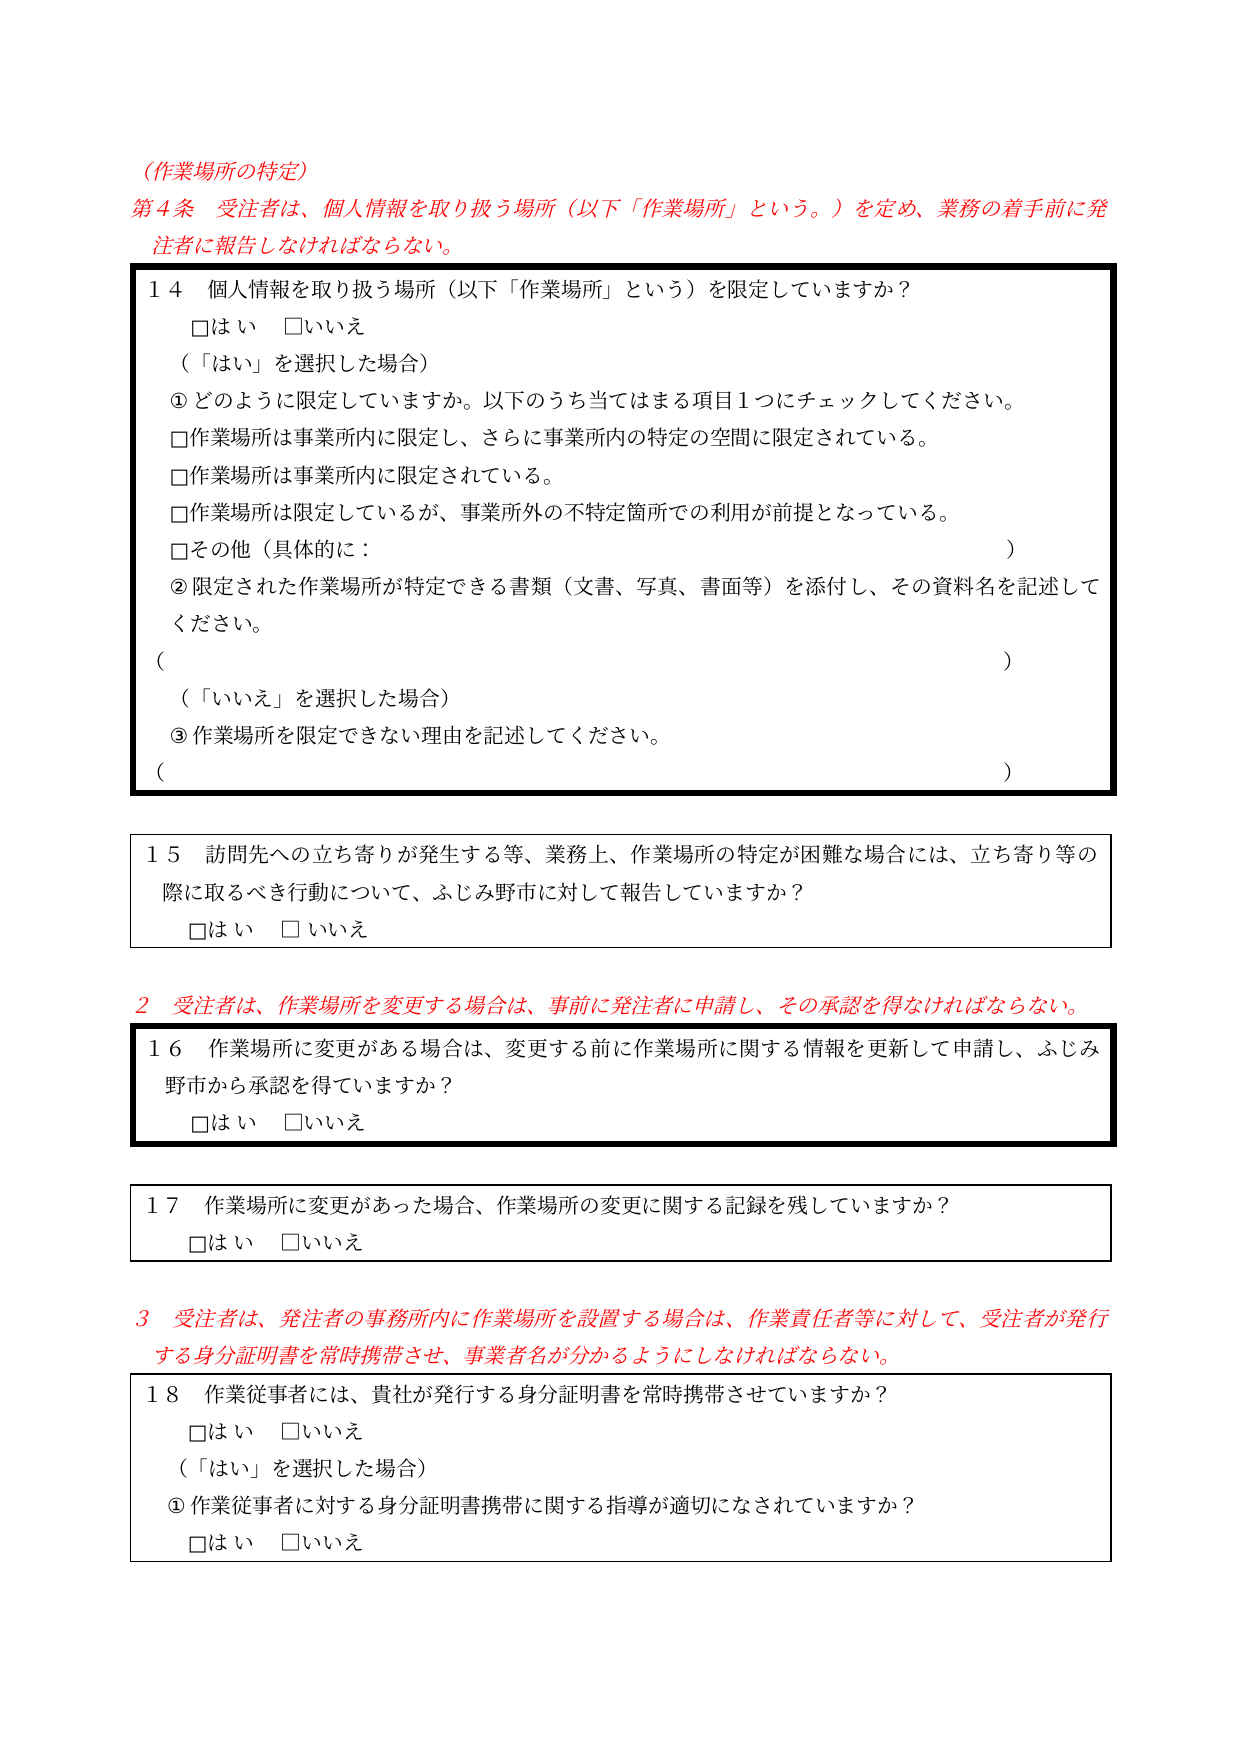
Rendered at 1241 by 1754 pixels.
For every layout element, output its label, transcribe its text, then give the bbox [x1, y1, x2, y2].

table_header １８ 作業従事者には、貴社が発行する身分証明書を常時携帯させていますか？ □は い □いいえ （「はい」を選択した場合） ①作業従事者に対する身分証明書携帯に関する指導が適切になされていますか？ □は い □いいえ [131, 1375, 1110, 1561]
text （作業場所の特定） [130, 152, 1110, 189]
table_header １７ 作業場所に変更があった場合、作業場所の変更に関する記録を残していますか？ □は い □いいえ [131, 1186, 1110, 1260]
table_header １４ 個人情報を取り扱う場所（以下「作業場所」という）を限定していますか？ □は い □いいえ （「はい」を選択した場合） ①どのように限定していますか。以下のうち当てはまる項目１つにチェックしてください。 □作業場所は事業所内に限定し、さらに事業所内の特定の空間に限定されている。 □作業場所は事業所内に限定されている。 □作業場所は限定しているが、事業所外の不特定箇所での利用が前提となっている。 □その他（具体的に： ） ②限定された作業場所が特定できる書類（文書、写真、書面等）を添付し、その資料名を記述してください。 （ ） （「いいえ」を選択した場合） ③作業場所を限定できない理由を記述してください。 （ ） [136, 270, 1110, 790]
text ２ 受注者は、作業場所を変更する場合は、事前に発注者に申請し、その承認を得なければならない。 [130, 986, 1110, 1023]
table_header １５ 訪問先への立ち寄りが発生する等、業務上、作業場所の特定が困難な場合には、立ち寄り等の際に取るべき行動について、ふじみ野市に対して報告していますか？ □は い □ いいえ [131, 835, 1110, 947]
text ３ 受注者は、発注者の事務所内に作業場所を設置する場合は、作業責任者等に対して、受注者が発行する身分証明書を常時携帯させ、事業者名が分かるようにしなければならない。 [130, 1299, 1110, 1373]
table_header １６ 作業場所に変更がある場合は、変更する前に作業場所に関する情報を更新して申請し、ふじみ野市から承認を得ていますか？ □は い □いいえ [136, 1029, 1110, 1141]
text 第４条 受注者は、個人情報を取り扱う場所（以下「作業場所」という。）を定め、業務の着手前に発注者に報告しなければならない。 [130, 189, 1110, 263]
